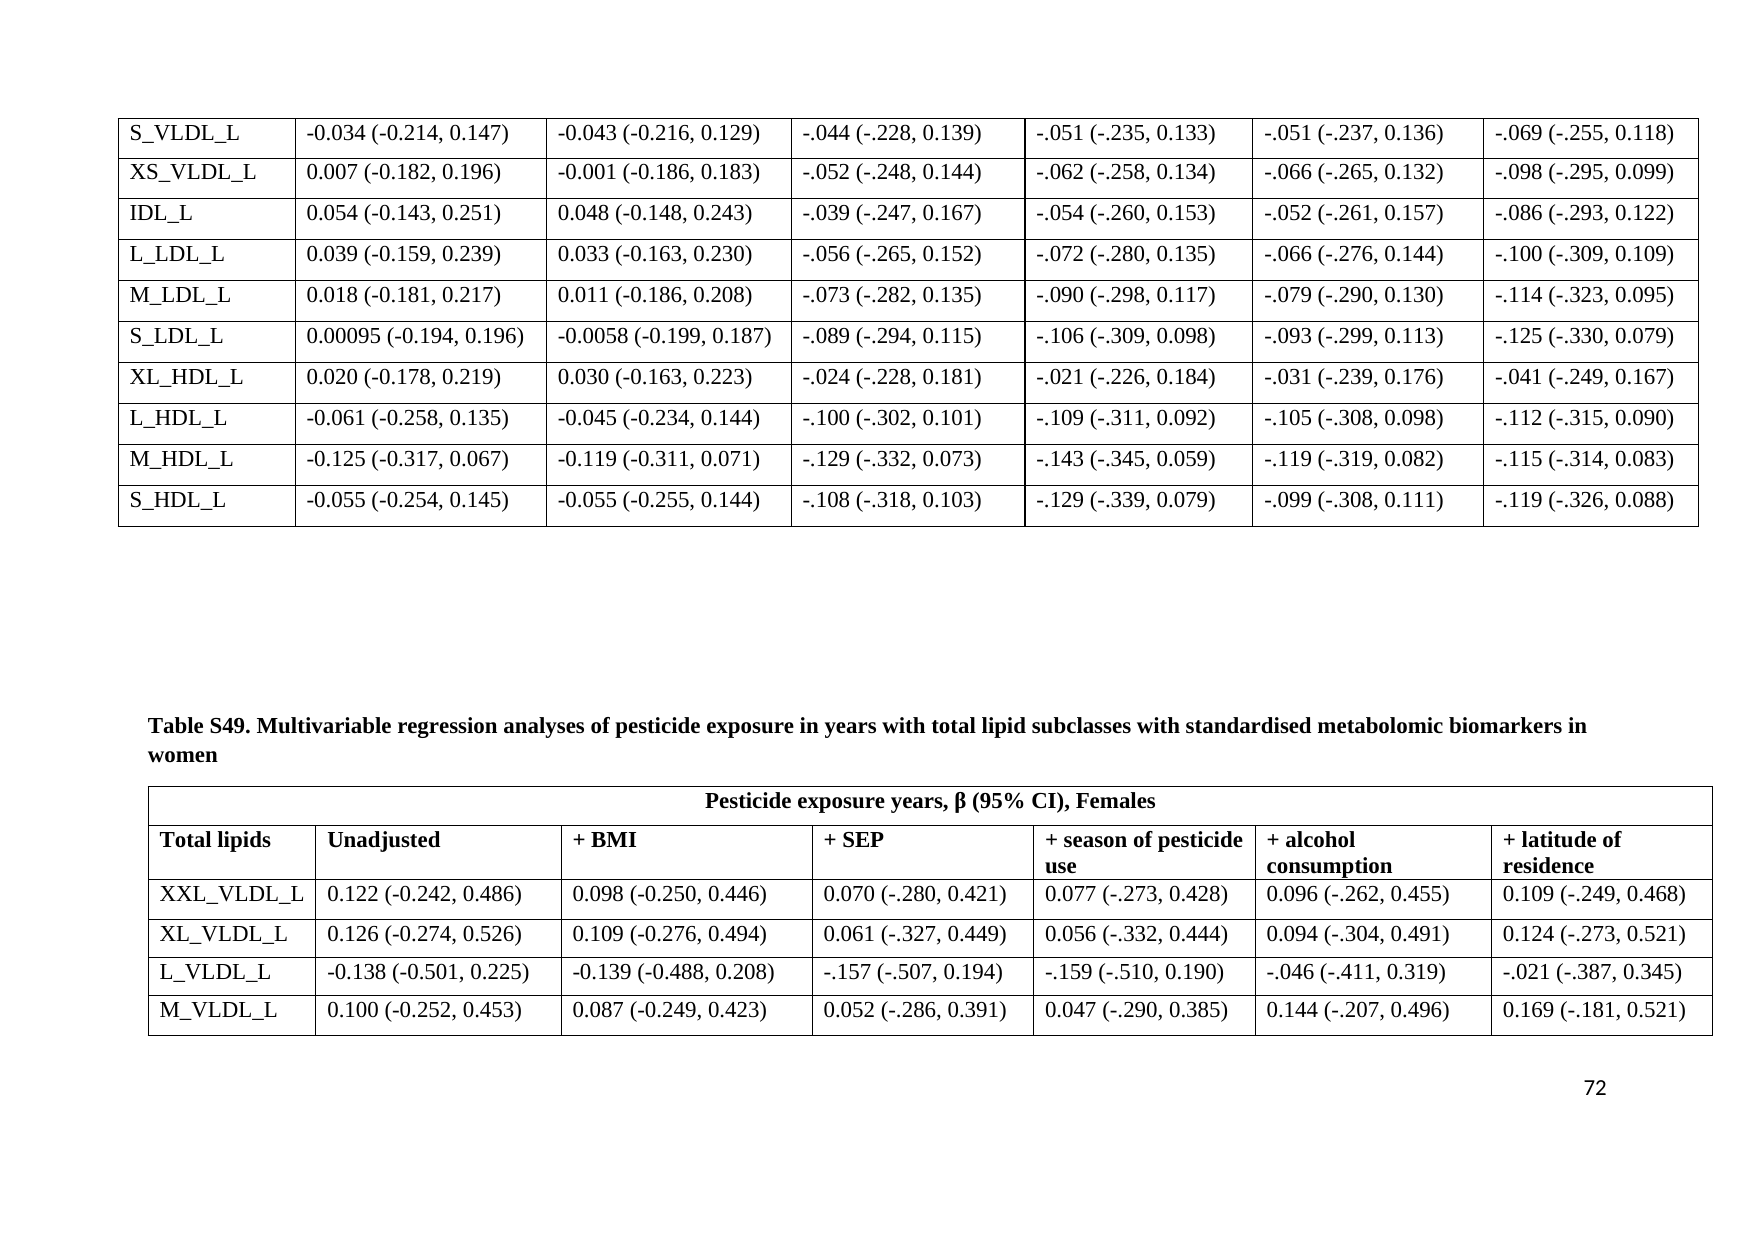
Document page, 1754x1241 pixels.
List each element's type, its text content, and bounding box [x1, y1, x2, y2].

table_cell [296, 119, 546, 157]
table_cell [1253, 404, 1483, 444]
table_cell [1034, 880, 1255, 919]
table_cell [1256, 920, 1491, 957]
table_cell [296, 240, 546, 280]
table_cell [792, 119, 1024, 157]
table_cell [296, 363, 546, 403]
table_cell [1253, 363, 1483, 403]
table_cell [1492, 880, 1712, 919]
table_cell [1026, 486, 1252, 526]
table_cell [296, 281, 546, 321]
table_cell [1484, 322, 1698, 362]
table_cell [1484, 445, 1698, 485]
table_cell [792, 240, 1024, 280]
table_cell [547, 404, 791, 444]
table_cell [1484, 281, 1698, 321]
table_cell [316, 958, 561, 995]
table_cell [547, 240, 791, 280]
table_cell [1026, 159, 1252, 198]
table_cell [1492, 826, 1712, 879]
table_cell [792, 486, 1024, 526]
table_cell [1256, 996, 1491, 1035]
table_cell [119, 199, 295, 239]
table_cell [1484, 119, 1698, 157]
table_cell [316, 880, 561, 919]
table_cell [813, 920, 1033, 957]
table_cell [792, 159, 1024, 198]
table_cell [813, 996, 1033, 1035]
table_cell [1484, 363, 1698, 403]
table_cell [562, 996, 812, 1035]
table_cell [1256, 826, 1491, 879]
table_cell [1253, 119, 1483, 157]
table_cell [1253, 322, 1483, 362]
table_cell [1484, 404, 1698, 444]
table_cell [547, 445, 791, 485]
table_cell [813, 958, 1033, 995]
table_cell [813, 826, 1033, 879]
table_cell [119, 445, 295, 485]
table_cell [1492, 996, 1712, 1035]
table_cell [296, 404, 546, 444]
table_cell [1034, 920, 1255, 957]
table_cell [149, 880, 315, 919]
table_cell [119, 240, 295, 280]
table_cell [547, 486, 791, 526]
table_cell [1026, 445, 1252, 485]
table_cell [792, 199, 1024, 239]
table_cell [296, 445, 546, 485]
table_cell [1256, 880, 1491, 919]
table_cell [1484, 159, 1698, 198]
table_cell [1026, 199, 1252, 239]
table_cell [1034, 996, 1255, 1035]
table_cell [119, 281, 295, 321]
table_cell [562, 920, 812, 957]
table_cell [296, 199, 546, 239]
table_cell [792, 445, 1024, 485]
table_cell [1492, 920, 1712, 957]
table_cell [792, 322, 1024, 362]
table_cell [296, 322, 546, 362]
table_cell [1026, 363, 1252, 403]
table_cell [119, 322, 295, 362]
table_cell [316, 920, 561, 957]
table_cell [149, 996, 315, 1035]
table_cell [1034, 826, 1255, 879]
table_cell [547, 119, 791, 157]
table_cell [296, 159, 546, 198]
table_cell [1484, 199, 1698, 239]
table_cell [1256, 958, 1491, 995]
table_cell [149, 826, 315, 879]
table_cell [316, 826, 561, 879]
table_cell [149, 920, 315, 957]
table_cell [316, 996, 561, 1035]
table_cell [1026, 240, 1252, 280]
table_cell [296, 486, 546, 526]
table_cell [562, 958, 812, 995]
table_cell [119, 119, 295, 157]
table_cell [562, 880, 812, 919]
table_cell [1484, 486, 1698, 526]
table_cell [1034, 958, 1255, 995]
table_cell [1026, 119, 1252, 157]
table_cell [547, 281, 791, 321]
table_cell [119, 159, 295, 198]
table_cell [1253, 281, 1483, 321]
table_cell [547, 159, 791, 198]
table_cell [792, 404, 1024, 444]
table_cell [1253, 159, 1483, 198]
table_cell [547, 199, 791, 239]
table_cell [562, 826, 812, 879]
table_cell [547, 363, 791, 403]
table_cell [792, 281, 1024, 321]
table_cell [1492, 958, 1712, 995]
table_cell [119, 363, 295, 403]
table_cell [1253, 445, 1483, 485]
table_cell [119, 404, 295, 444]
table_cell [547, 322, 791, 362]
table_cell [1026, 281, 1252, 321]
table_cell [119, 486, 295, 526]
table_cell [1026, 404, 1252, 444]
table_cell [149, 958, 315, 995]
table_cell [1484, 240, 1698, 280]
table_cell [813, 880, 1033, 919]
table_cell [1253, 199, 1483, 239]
text Table S49. Multivariable regression analyses of pesticide exposure in years with total lipid subclasses with standardised metabolomic biomarkers in women [148, 713, 1606, 767]
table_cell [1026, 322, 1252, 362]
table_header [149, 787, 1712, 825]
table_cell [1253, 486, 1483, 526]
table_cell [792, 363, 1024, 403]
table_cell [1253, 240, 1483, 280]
